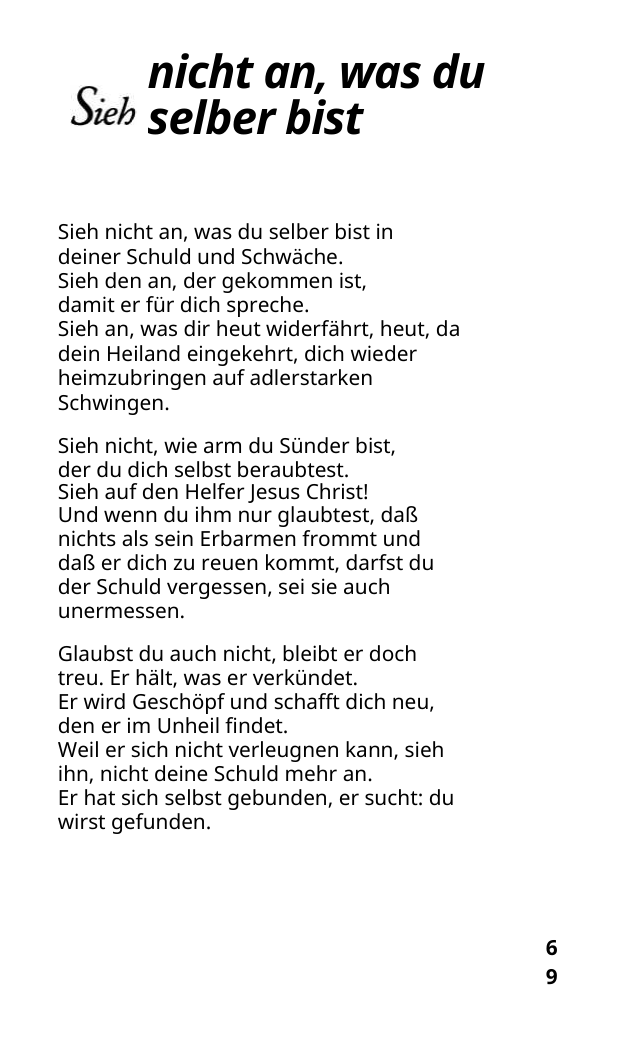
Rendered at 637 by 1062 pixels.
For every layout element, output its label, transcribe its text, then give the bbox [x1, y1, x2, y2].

text Sieh an, was dir heut widerfährt, heut, da dein Heiland eingekehrt, dich wieder heimzubringen auf adlerstarken Schwingen. [58, 317, 461, 415]
subtitle nicht an, was du selber bist [58, 52, 576, 144]
text Sieh nicht an, was du selber bist in deiner Schuld und Schwäche. [58, 220, 411, 269]
text Sieh den an, der gekommen ist, damit er für dich spreche. [58, 269, 411, 317]
text Er wird Geschöpf und schafft dich neu, den er im Unheil findet. [58, 691, 461, 738]
text Sieh nicht, wie arm du Sünder bist, der du dich selbst beraubtest. [58, 434, 411, 483]
text Glaubst du auch nicht, bleibt er doch treu. Er hält, was er verkündet. [58, 642, 461, 691]
text Er hat sich selbst gebunden, er sucht: du wirst gefunden. [58, 786, 461, 834]
text Sieh auf den Helfer Jesus Christ! [58, 483, 576, 503]
text Und wenn du ihm nur glaubtest, daß nichts als sein Erbarmen frommt und daß er dich zu reuen kommt, darfst du der Schuld vergessen, sei sie auch unermessen. [58, 503, 461, 623]
text Weil er sich nicht verleugnen kann, sieh ihn, nicht deine Schuld mehr an. [58, 738, 461, 786]
